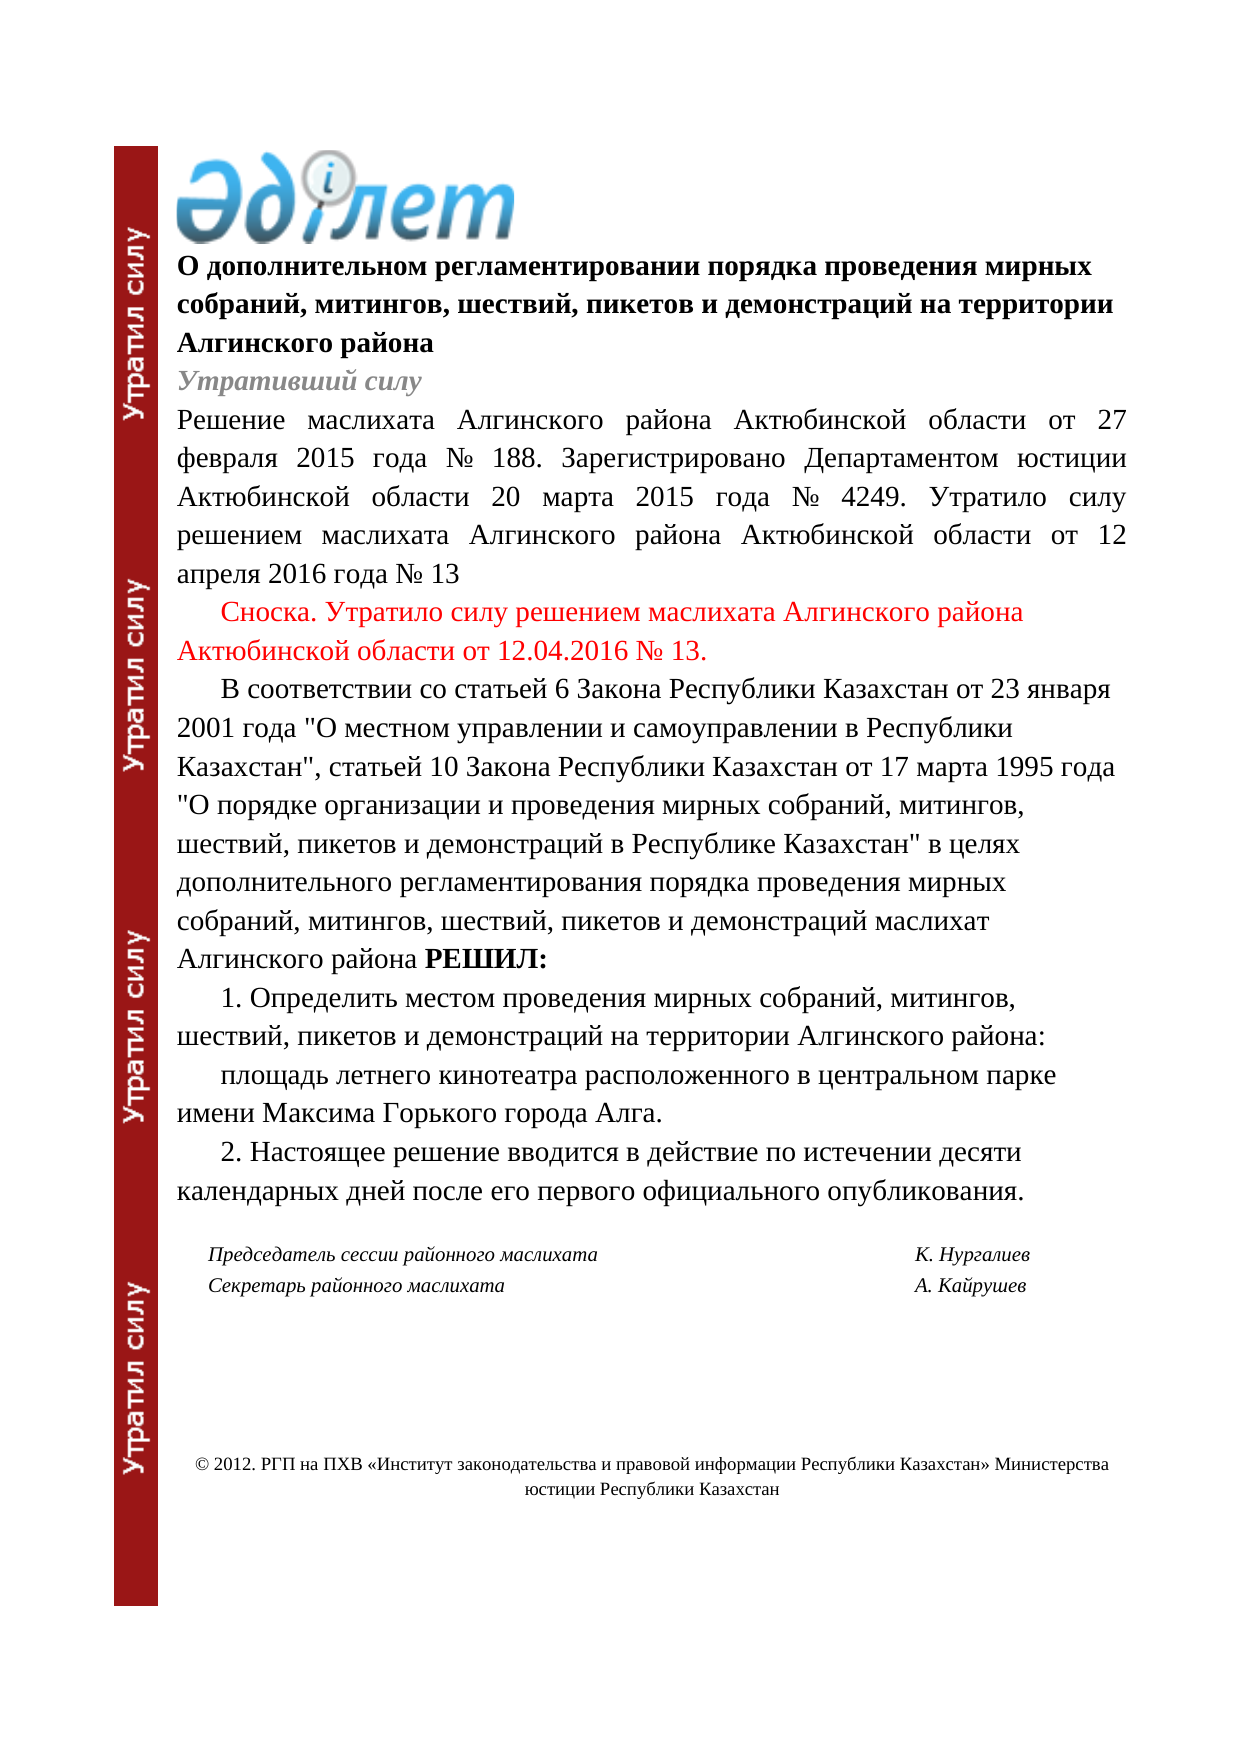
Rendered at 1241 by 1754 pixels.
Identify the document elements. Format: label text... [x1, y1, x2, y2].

picture [114, 1500, 158, 1606]
picture [114, 397, 158, 402]
text Решение маслихата Алгинского района Актюбинской области от 27 февраля 2015 года № 188. Зарегистрировано Департаментом юстиции Актюбинской области 20 марта 2015 года № 4249. Утратило силу решением маслихата Алгинского района Актюбинской области от 12 апреля 2016 года № 13 [112, 402, 1128, 589]
text Утративший силу [112, 363, 1128, 397]
table_header Председатель сессии районного маслихата [101, 1240, 913, 1271]
table_cell А. Кайрушев [913, 1271, 1240, 1302]
picture [114, 1302, 158, 1453]
text Сноска. Утратило силу решением маслихата Алгинского района Актюбинской области от 12.04.2016 № 13. В соответствии со статьей 6 Закона Республики Казахстан от 23 января 2001 года "О местном управлении и самоуправлении в Республики Казахстан", статьей 10 Закона Республики Казахстан от 17 марта 1995 года "О порядке организации и проведения мирных собраний, митингов, шествий, пикетов и демонстраций в Республике Казахстан" в целях дополнительного регламентирования порядка проведения мирных собраний, митингов, шествий, пикетов и демонстраций маслихат Алгинского района РЕШИЛ: 1. Определить местом проведения мирных собраний, митингов, шествий, пикетов и демонстраций на территории Алгинского района: площадь летнего кинотеатра расположенного в центральном парке имени Максима Горького города Алга. 2. Настоящее решение вводится в действие по истечении десяти календарных дней после его первого официального опубликования. [112, 594, 1128, 1236]
picture [114, 589, 158, 594]
text © 2012. РГП на ПХВ «Институт законодательства и правовой информации Республики Казахстан» Министерства юстиции Республики Казахстан [112, 1453, 1128, 1500]
table_header К. Нургалиев [913, 1240, 1240, 1271]
text О дополнительном регламентировании порядка проведения мирных собраний, митингов, шествий, пикетов и демонстраций на территории Алгинского района [112, 248, 1128, 358]
picture [114, 146, 158, 248]
picture [176, 150, 515, 244]
picture [114, 1236, 158, 1240]
picture [114, 358, 158, 363]
table_cell Секретарь районного маслихата [101, 1271, 913, 1302]
